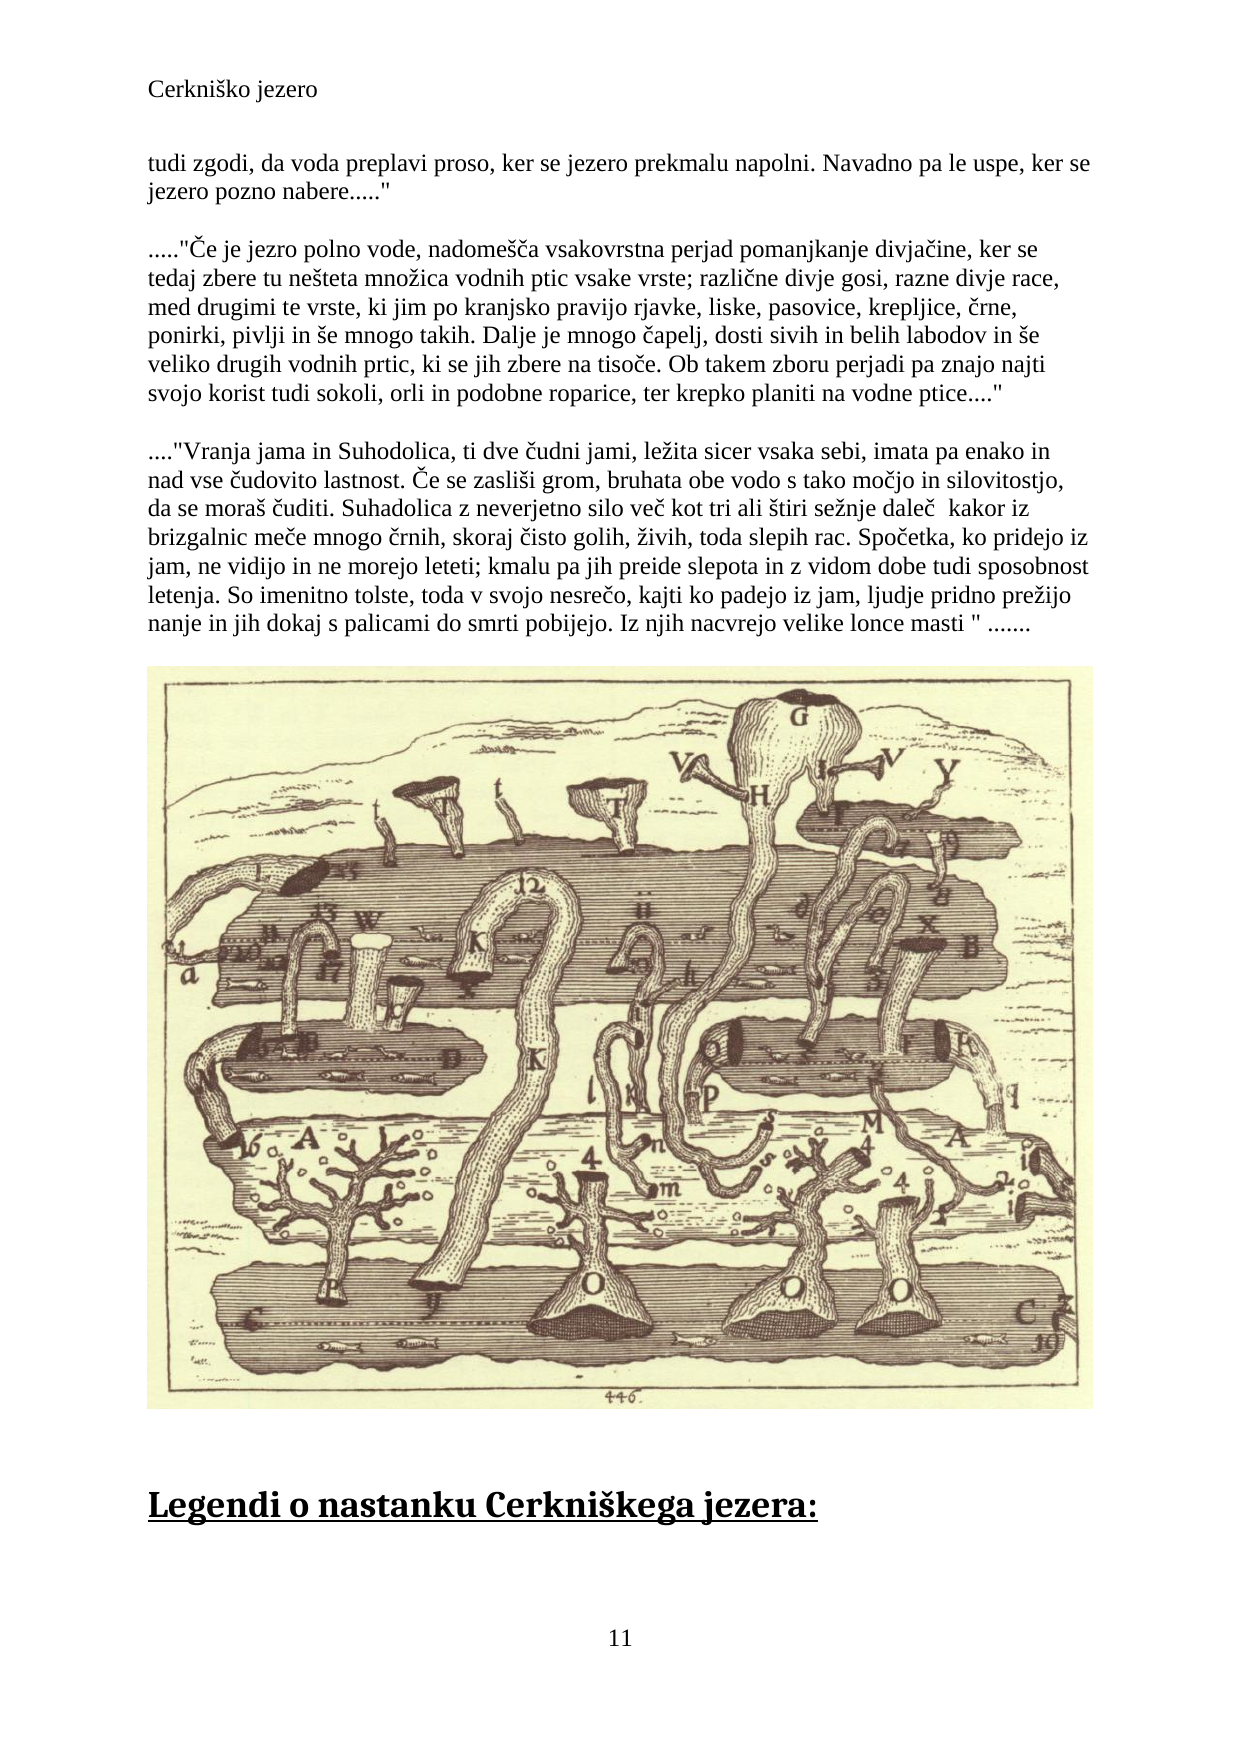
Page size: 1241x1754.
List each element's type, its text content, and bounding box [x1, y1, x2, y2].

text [148, 148, 1093, 205]
text ....."Če je jezro polno vode, nadomešča vsakovrstna perjad pomanjkanje divjačine, ker se tedaj zbere tu nešteta množica vodnih ptic vsake vrste; različne divje gosi, razne divje race, med drugimi te vrste, ki jim po kranjsko pravijo rjavke, liske, pasovice, krepljice, črne, ponirki, pivlji in še mnogo takih. Dalje je mnogo čapelj, dosti sivih in belih labodov in še veliko drugih vodnih prtic, ki se jih zbere na tisoče. Ob takem zboru perjadi pa znajo najti svojo korist tudi sokoli, orli in podobne roparice, ter krepko planiti na vodne ptice...." [148, 234, 1093, 407]
picture [147, 666, 1093, 1409]
subtitle Legendi o nastanku Cerkniškega jezera: [148, 1484, 1093, 1527]
text ...."Vranja jama in Suhodolica, ti dve čudni jami, ležita sicer vsaka sebi, imata pa enako in nad vse čudovito lastnost. Če se zasliši grom, bruhata obe vodo s tako močjo in silovitostjo, da se moraš čuditi. Suhadolica z neverjetno silo več kot tri ali štiri sežnje daleč kakor iz brizgalnic meče mnogo črnih, skoraj čisto golih, živih, toda slepih rac. Spočetka, ko pridejo iz jam, ne vidijo in ne morejo leteti; kmalu pa jih preide slepota in z vidom dobe tudi sposobnost letenja. So imenitno tolste, toda v svojo nesrečo, kajti ko padejo iz jam, ljudje pridno prežijo nanje in jih dokaj s palicami do smrti pobijejo. Iz njih nacvrejo velike lonce masti " ....... [148, 436, 1093, 637]
